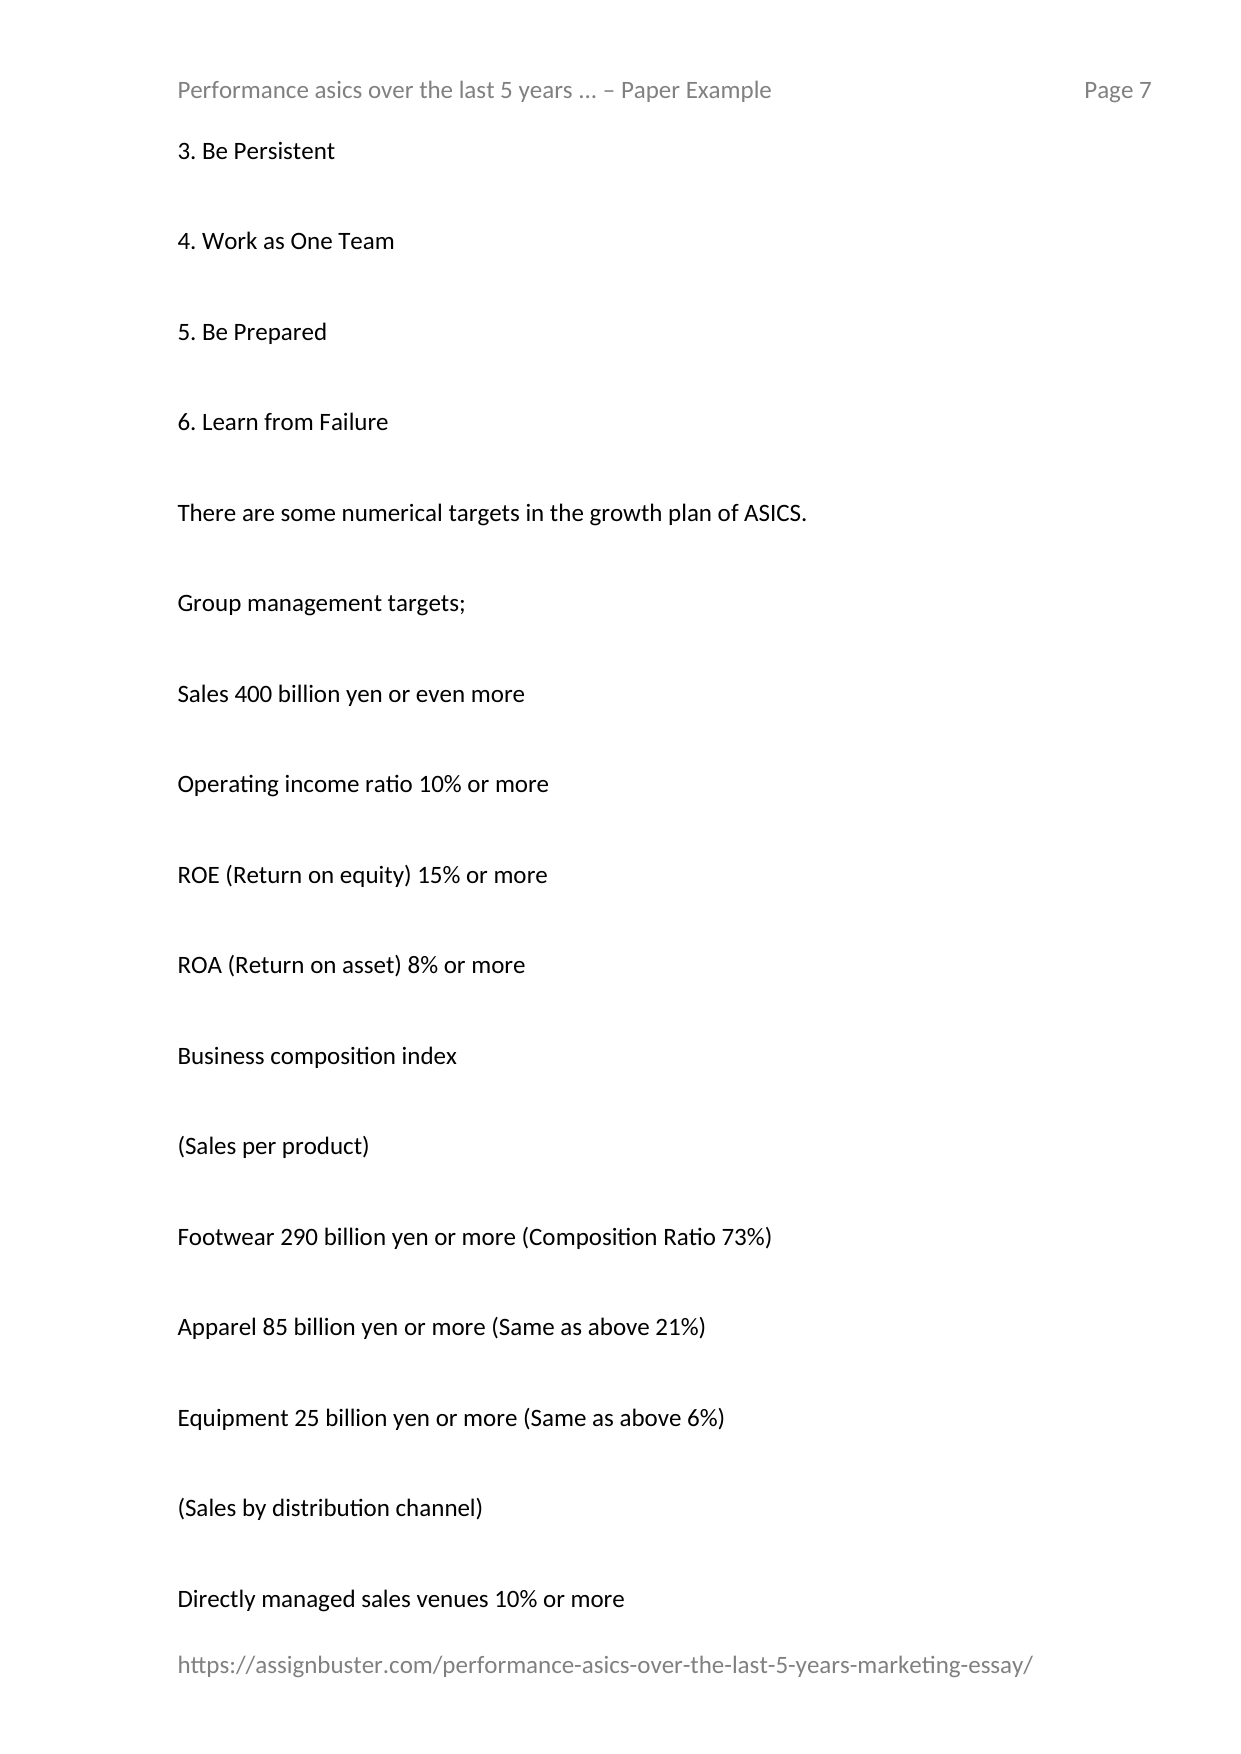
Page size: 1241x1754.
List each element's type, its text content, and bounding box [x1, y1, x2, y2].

text ROE (Return on equity) 15% or more [177, 859, 1152, 889]
text Sales 400 billion yen or even more [177, 678, 1152, 708]
text There are some numerical targets in the growth plan of ASICS. [177, 497, 1152, 527]
text 6. Learn from Failure [177, 406, 1152, 437]
text Operating income ratio 10% or more [177, 768, 1152, 799]
text 4. Work as One Team [177, 225, 1152, 256]
text Equipment 25 billion yen or more (Same as above 6%) [177, 1402, 1152, 1433]
text Business composition index [177, 1040, 1152, 1071]
text 5. Be Prepared [177, 316, 1152, 346]
text Apparel 85 billion yen or more (Same as above 21%) [177, 1312, 1152, 1342]
text 3. Be Persistent [177, 135, 1152, 165]
text Footwear 290 billion yen or more (Composition Ratio 73%) [177, 1221, 1152, 1252]
text Group management targets; [177, 587, 1152, 618]
text Directly managed sales venues 10% or more [177, 1583, 1152, 1614]
text ROA (Return on asset) 8% or more [177, 949, 1152, 980]
text (Sales by distribution channel) [177, 1493, 1152, 1523]
text (Sales per product) [177, 1131, 1152, 1161]
